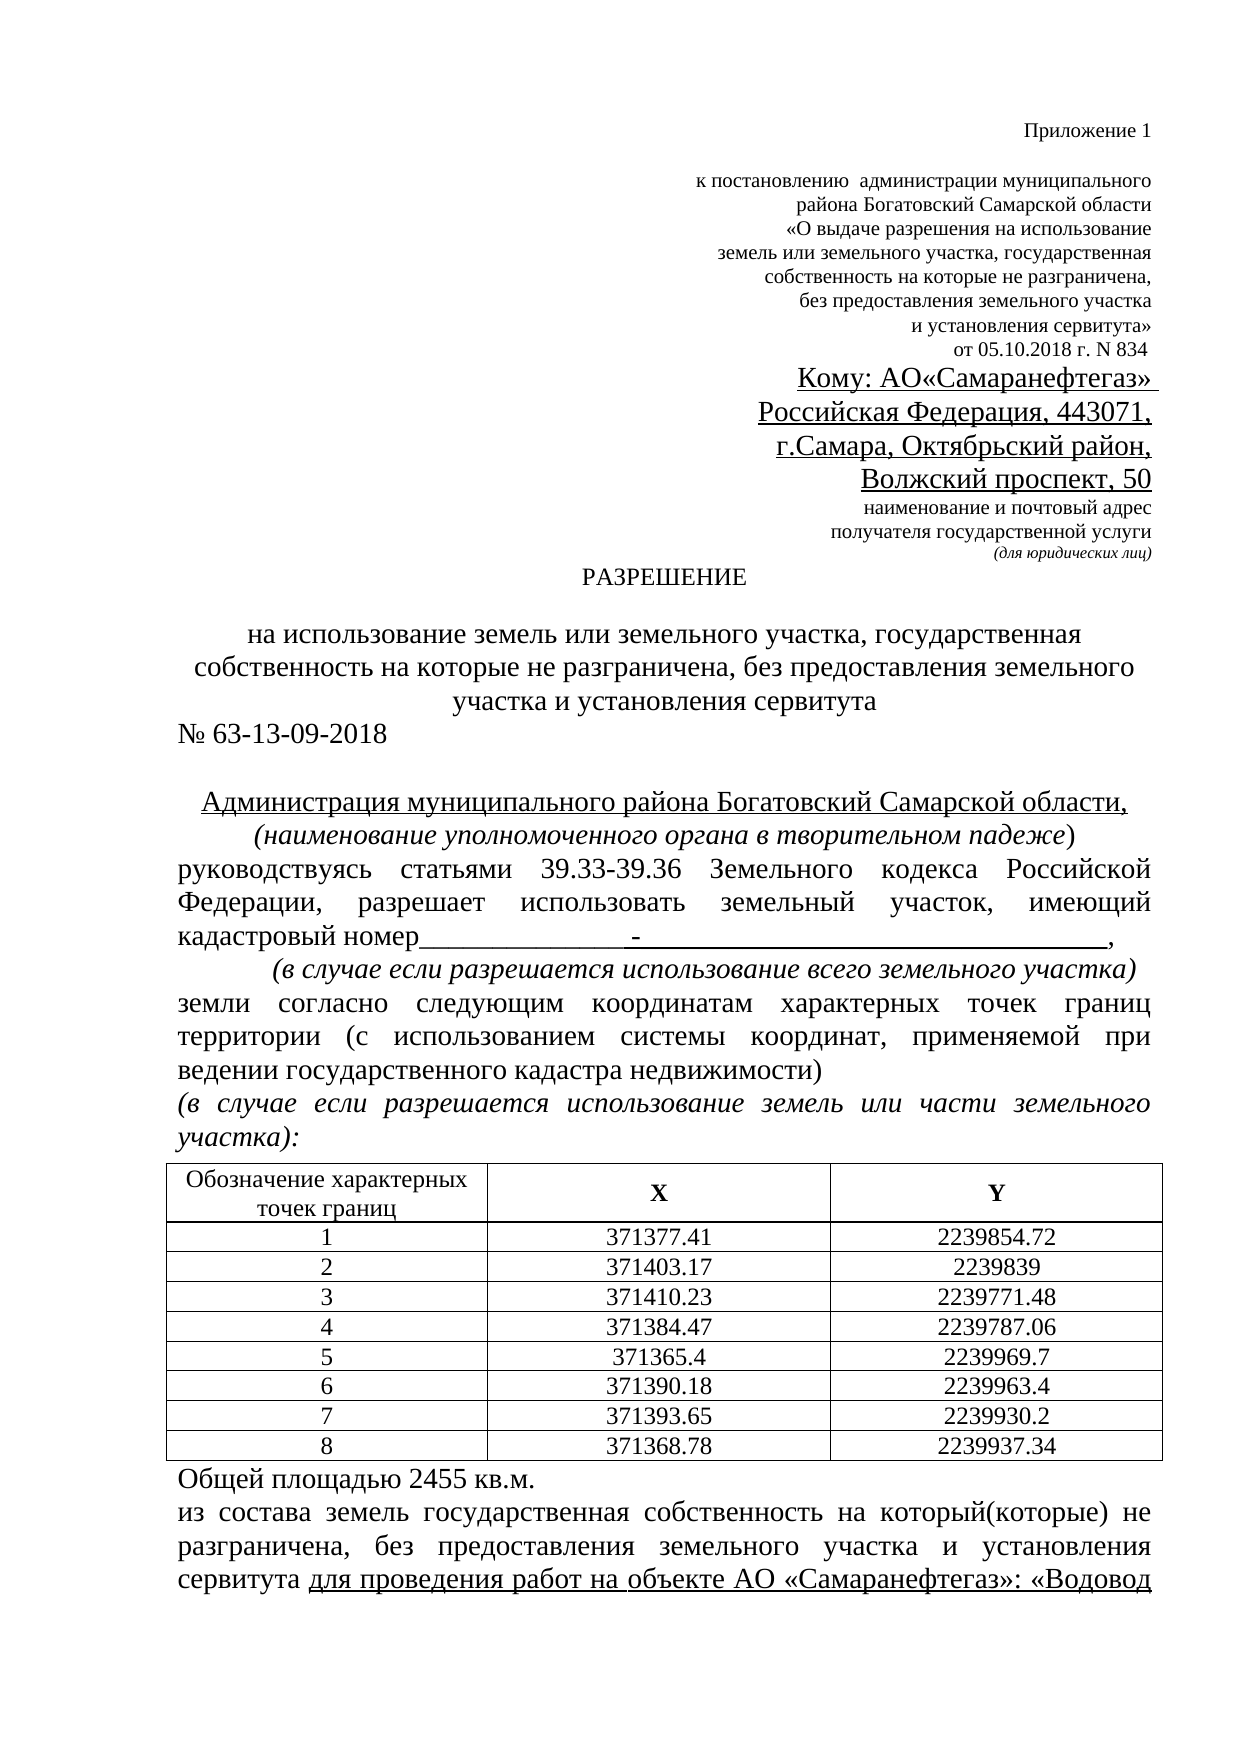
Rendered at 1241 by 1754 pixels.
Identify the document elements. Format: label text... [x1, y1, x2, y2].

text и установления сервитута» [177, 312, 1152, 337]
text г.Самара, Октябрьский район, [177, 428, 1152, 461]
text (в случае если разрешается использование всего земельного участка) [177, 951, 1152, 985]
table_header Обозначение характерных точек границ [167, 1164, 487, 1221]
text № 63-13-09-2018 [177, 717, 1152, 750]
table_cell 371368.78 [488, 1431, 830, 1460]
table_cell 2239839 [831, 1252, 1162, 1281]
table_cell 371377.41 [488, 1223, 830, 1251]
table_cell 3 [167, 1282, 487, 1311]
table_cell 2239937.34 [831, 1431, 1162, 1460]
text Приложение 1 [177, 118, 1152, 142]
table_header Х [488, 1164, 830, 1221]
table_cell 371403.17 [488, 1252, 830, 1281]
text РАЗРЕШЕНИЕ [177, 562, 1152, 591]
table_cell 2239854.72 [831, 1223, 1162, 1251]
text Кому: АО«Самаранефтегаз» [177, 361, 1152, 394]
text «О выдаче разрешения на использование [177, 216, 1152, 240]
table_cell 6 [167, 1371, 487, 1400]
text получателя государственной услуги [177, 519, 1152, 543]
text от 05.10.2018 г. N 834 [177, 337, 1152, 361]
table_cell 371393.65 [488, 1401, 830, 1430]
text Администрация муниципального района Богатовский Самарской области, (наименование уполномоченного органа в творительном падеже) [177, 784, 1152, 851]
text собственность на которые не разграничена, [177, 264, 1152, 288]
text руководствуясь статьями 39.33-39.36 Земельного кодекса Российской Федерации, разрешает использовать земельный участок, имеющий кадастровый номер______________ -________________________________, [177, 851, 1152, 951]
table_cell 2 [167, 1252, 487, 1281]
text района Богатовский Самарской области [177, 192, 1152, 216]
text на использование земель или земельного участка, государственная собственность на которые не разграничена, без предоставления земельного участка и установления сервитута [177, 616, 1152, 717]
table_cell 371384.47 [488, 1312, 830, 1341]
table_cell 2239930.2 [831, 1401, 1162, 1430]
text Общей площадью 2455 кв.м. [177, 1461, 1152, 1494]
table_cell 2239963.4 [831, 1371, 1162, 1400]
text без предоставления земельного участка [177, 288, 1152, 312]
table_cell 2239787.06 [831, 1312, 1162, 1341]
text земель или земельного участка, государственная [177, 240, 1152, 264]
table_cell 8 [167, 1431, 487, 1460]
text к постановлению администрации муниципального [177, 168, 1152, 192]
text Волжский проспект, 50 [177, 461, 1152, 495]
table_cell 1 [167, 1223, 487, 1251]
text (для юридических лиц) [177, 543, 1152, 562]
table_cell 5 [167, 1342, 487, 1370]
table_header Y [831, 1164, 1162, 1221]
text земли согласно следующим координатам характерных точек границ территории (с использованием системы координат, применяемой при ведении государственного кадастра недвижимости) [177, 985, 1152, 1086]
text наименование и почтовый адрес [177, 495, 1152, 519]
table_cell 4 [167, 1312, 487, 1341]
table_cell 2239969.7 [831, 1342, 1162, 1370]
table_cell 371365.4 [488, 1342, 830, 1370]
table_cell 2239771.48 [831, 1282, 1162, 1311]
text Российская Федерация, 443071, [177, 394, 1152, 428]
table_cell 371390.18 [488, 1371, 830, 1400]
table_cell 7 [167, 1401, 487, 1430]
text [177, 1494, 1152, 1595]
table_cell 371410.23 [488, 1282, 830, 1311]
text (в случае если разрешается использование земель или части земельного участка): [177, 1086, 1152, 1153]
